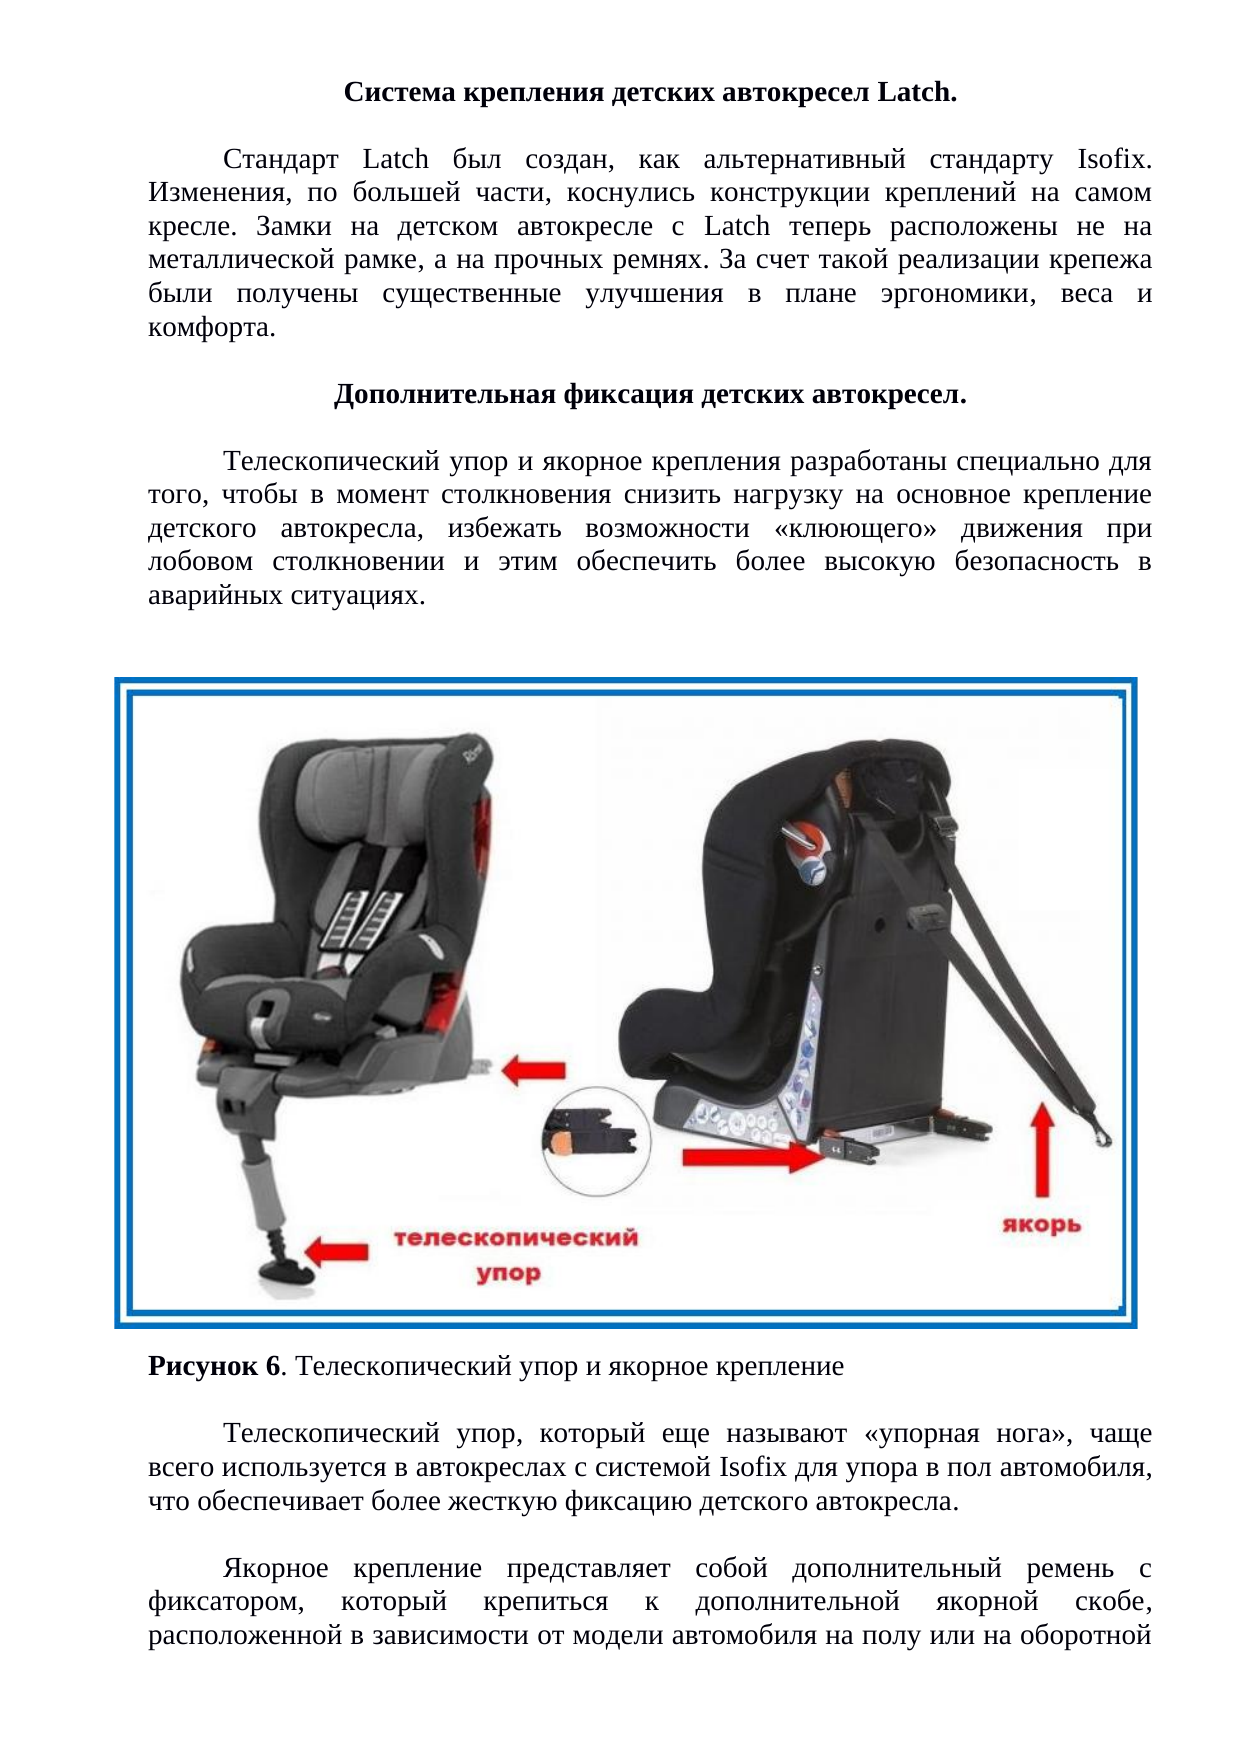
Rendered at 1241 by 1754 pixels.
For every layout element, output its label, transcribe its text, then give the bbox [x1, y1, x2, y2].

picture [114, 677, 1138, 1329]
text Телескопический упор, который еще называют «упорная нога», чаще всего используется в автокреслах с системой Isofix для упора в пол автомобиля, что обеспечивает более жесткую фиксацию детского автокресла. [148, 1416, 1153, 1516]
text Дополнительная фиксация детских автокресел. [148, 376, 1153, 409]
text Стандарт Latch был создан, как альтернативный стандарту Isofix. Изменения, по большей части, коснулись конструкции креплений на самом кресле. Замки на детском автокресле с Latch теперь расположены не на металлической рамке, а на прочных ремнях. За счет такой реализации крепежа были получены существенные улучшения в плане эргономики, веса и комфорта. [148, 141, 1153, 342]
text Телескопический упор и якорное крепления разработаны специально для того, чтобы в момент столкновения снизить нагрузку на основное крепление детского автокресла, избежать возможности «клюющего» движения при лобовом столкновении и этим обеспечить более высокую безопасность в аварийных ситуациях. [148, 443, 1153, 611]
text Рисунок 6. Телескопический упор и якорное крепление [148, 1348, 1153, 1382]
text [148, 1550, 1153, 1650]
text Система крепления детских автокресел Latch. [148, 74, 1153, 107]
